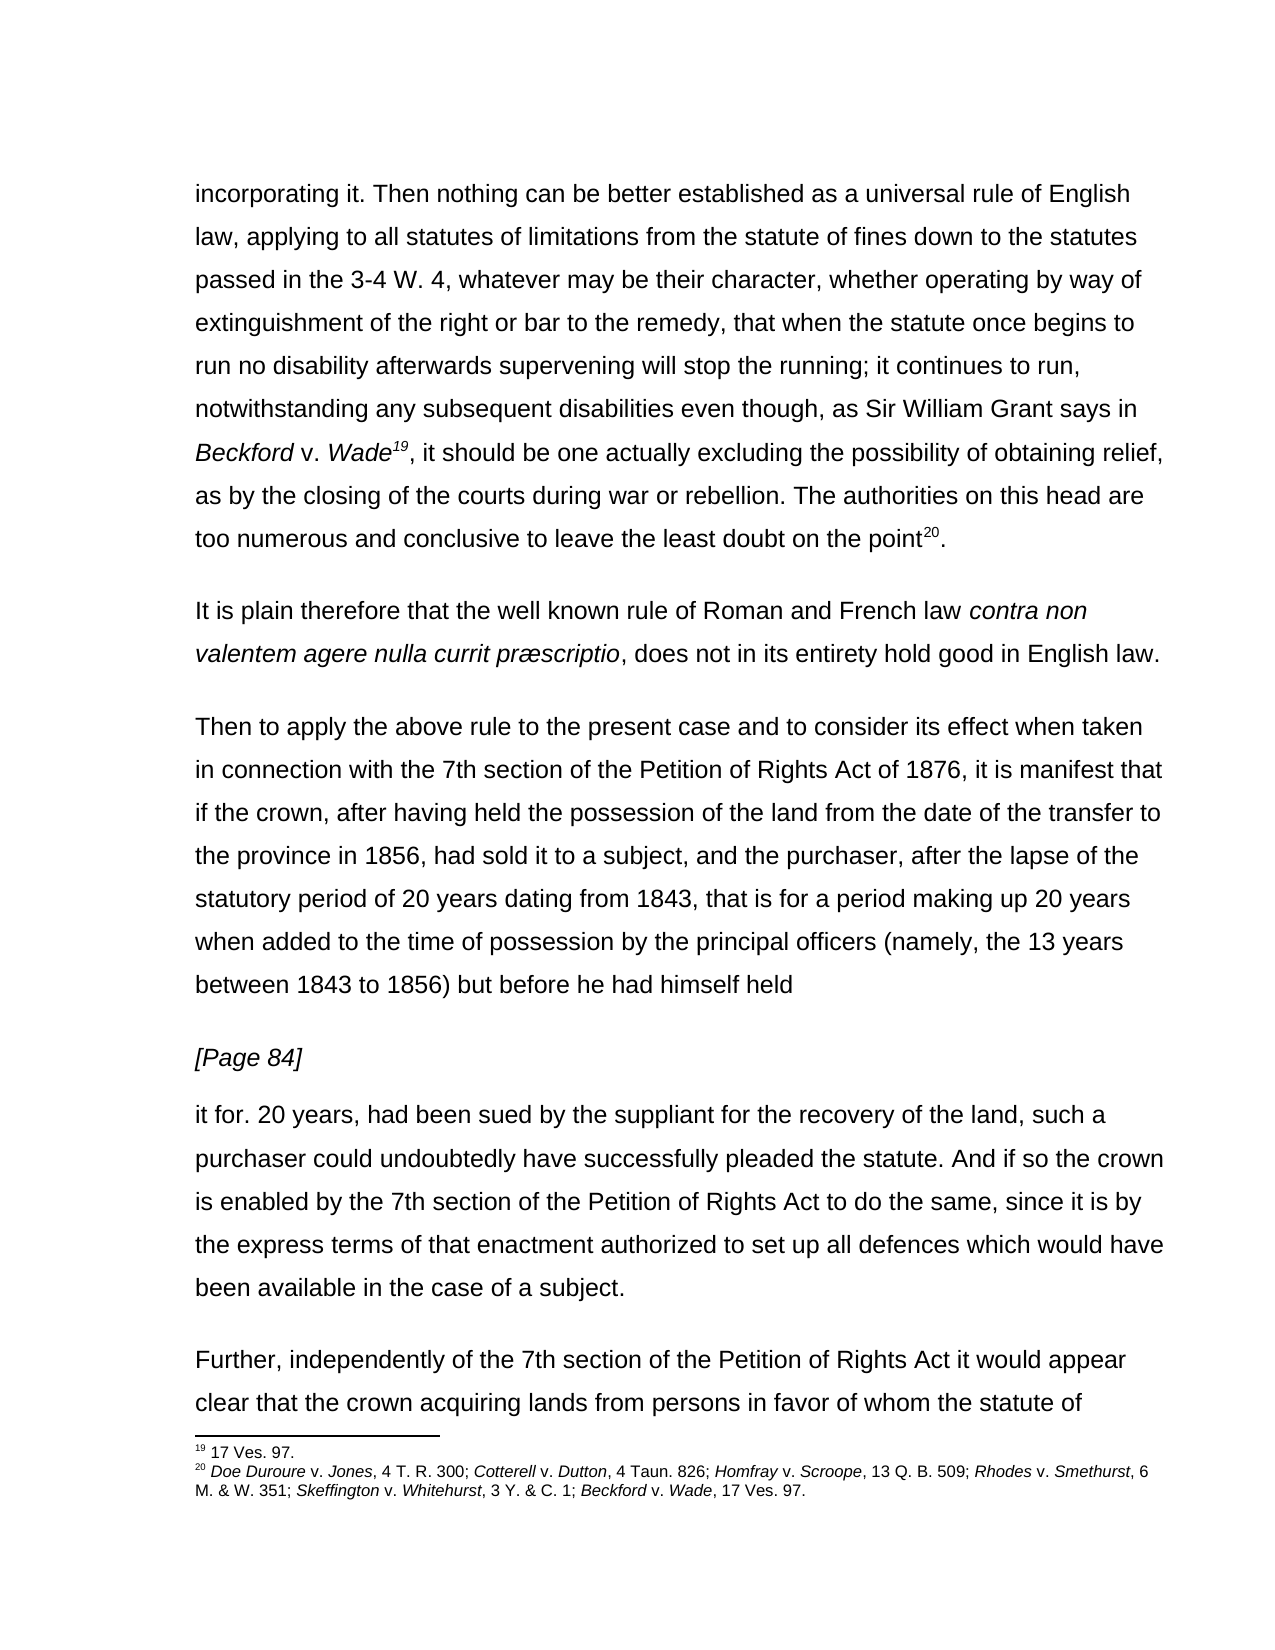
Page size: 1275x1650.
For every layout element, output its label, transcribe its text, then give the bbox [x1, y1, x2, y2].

text [Page 84] [195, 1042, 1170, 1071]
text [195, 1345, 1170, 1417]
text it for. 20 years, had been sued by the suppliant for the recovery of the land, such a purchaser could undoubtedly have successfully pleaded the statute. And if so the crown is enabled by the 7th section of the Petition of Rights Act to do the same, since it is by the express terms of that enactment authorized to set up all defences which would have been available in the case of a subject. [195, 1100, 1170, 1302]
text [195, 179, 1170, 552]
text It is plain therefore that the well known rule of Roman and French law contra non valentem agere nulla currit præscriptio, does not in its entirety hold good in English law. [195, 596, 1170, 668]
text Then to apply the above rule to the present case and to consider its effect when taken in connection with the 7th section of the Petition of Rights Act of 1876, it is manifest that if the crown, after having held the possession of the land from the date of the transfer to the province in 1856, had sold it to a subject, and the purchaser, after the lapse of the statutory period of 20 years dating from 1843, that is for a period making up 20 years when added to the time of possession by the principal officers (namely, the 13 years between 1843 to 1856) but before he had himself held [195, 711, 1170, 999]
